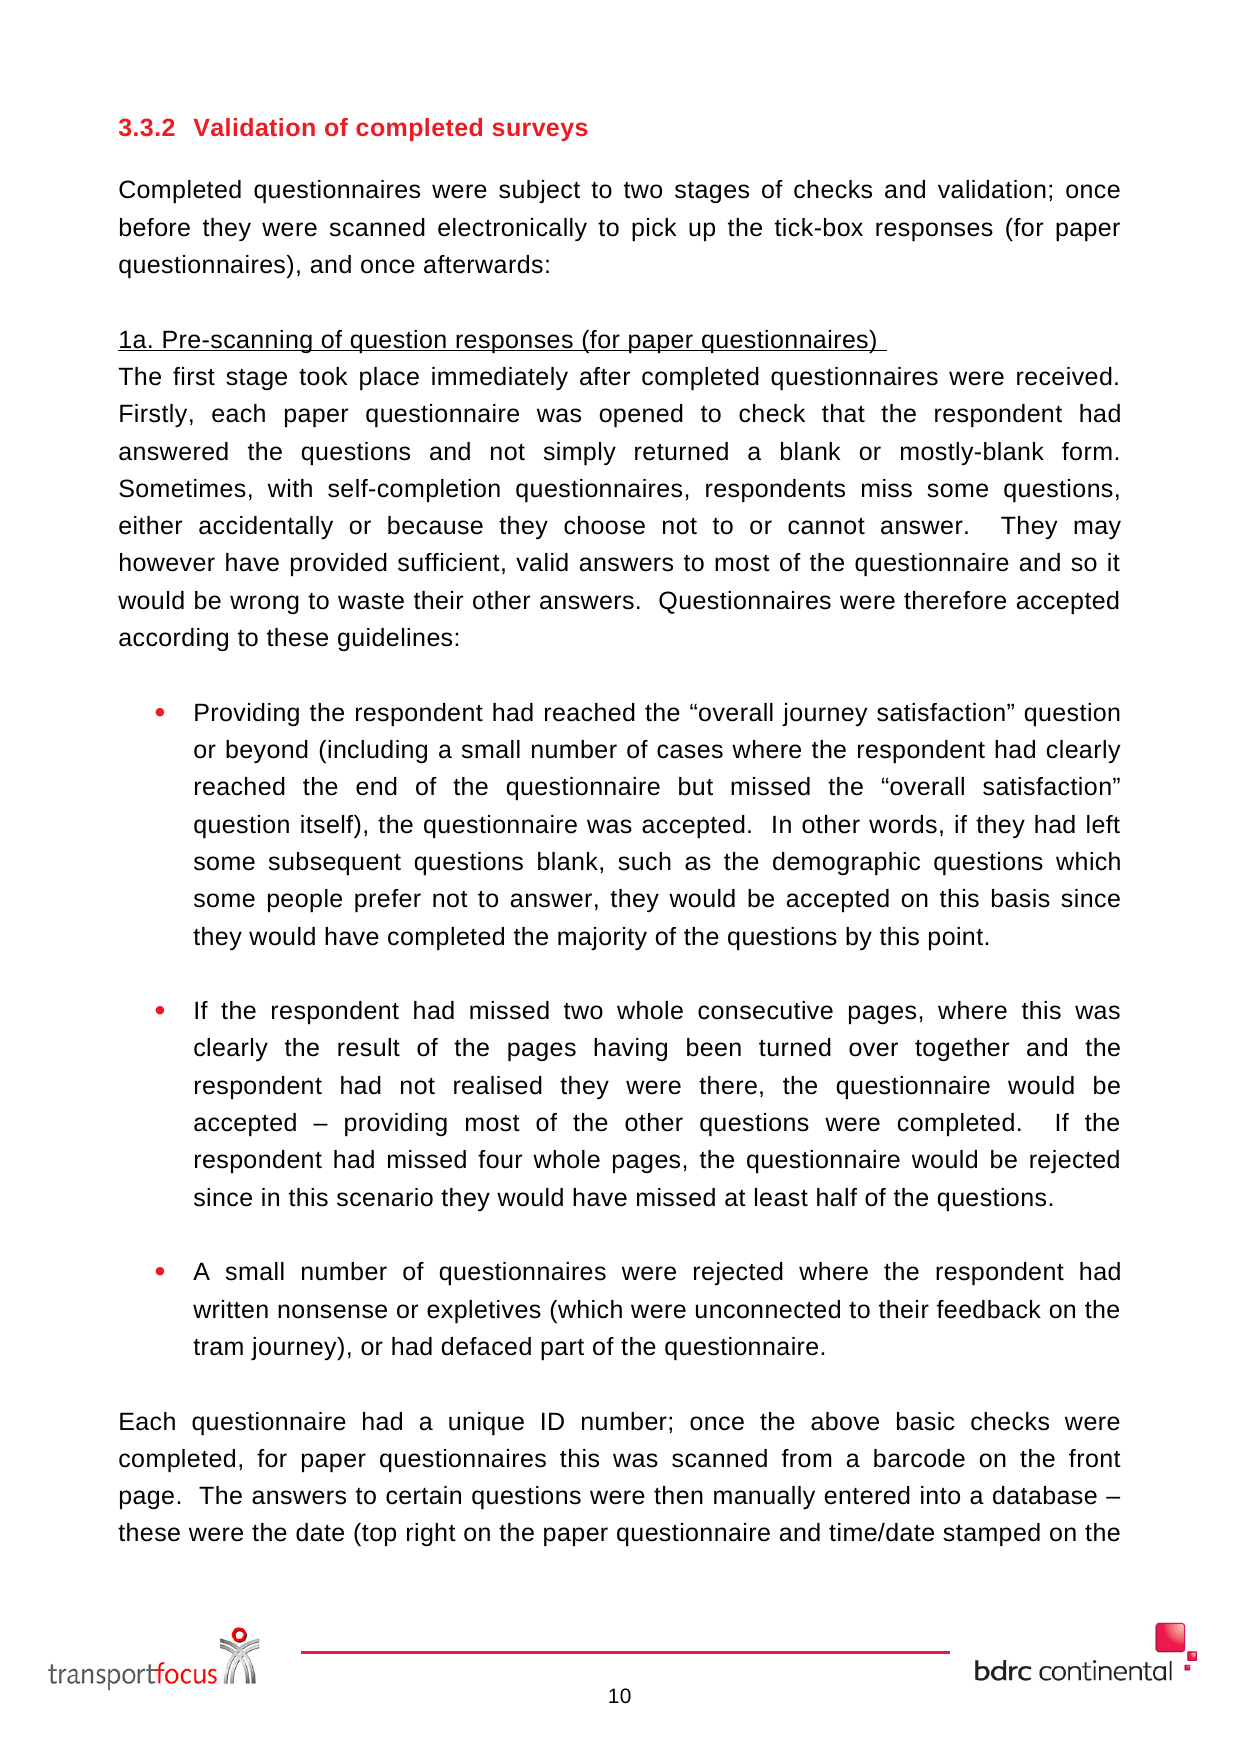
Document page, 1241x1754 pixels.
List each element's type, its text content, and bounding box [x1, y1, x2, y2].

subtitle Validation of completed surveys [118, 113, 1123, 142]
list If the respondent had missed two whole consecutive pages, where this was clearly the result of the pages having been turned over together and the respondent had not realised they were there, the questionnaire would be accepted – providing most of the other questions were completed. If the respondent had missed four whole pages, the questionnaire would be rejected since in this scenario they would have missed at least half of the questions. [156, 996, 1123, 1211]
text 1a. Pre-scanning of question responses (for paper questionnaires) [118, 325, 1123, 353]
list A small number of questionnaires were rejected where the respondent had written nonsense or expletives (which were unconnected to their feedback on the tram journey), or had defaced part of the questionnaire. [156, 1257, 1123, 1361]
text The first stage took place immediately after completed questionnaires were received. Firstly, each paper questionnaire was opened to check that the respondent had answered the questions and not simply returned a blank or mostly-blank form. Sometimes, with self-completion questionnaires, respondents miss some questions, either accidentally or because they choose not to or cannot answer. They may however have provided sufficient, valid answers to most of the questionnaire and so it would be wrong to waste their other answers. Questionnaires were therefore accepted according to these guidelines: [118, 362, 1123, 652]
text Completed questionnaires were subject to two stages of checks and validation; once before they were scanned electronically to pick up the tick-box responses (for paper questionnaires), and once afterwards: [118, 176, 1123, 279]
picture [915, 1598, 1241, 1683]
picture [41, 1616, 265, 1701]
list Providing the respondent had reached the “overall journey satisfaction” question or beyond (including a small number of cases where the respondent had clearly reached the end of the questionnaire but missed the “overall satisfaction” question itself), the questionnaire was accepted. In other words, if they had left some subsequent questions blank, such as the demographic questions which some people prefer not to answer, they would be accepted on this basis since they would have completed the majority of the questions by this point. [156, 698, 1123, 950]
